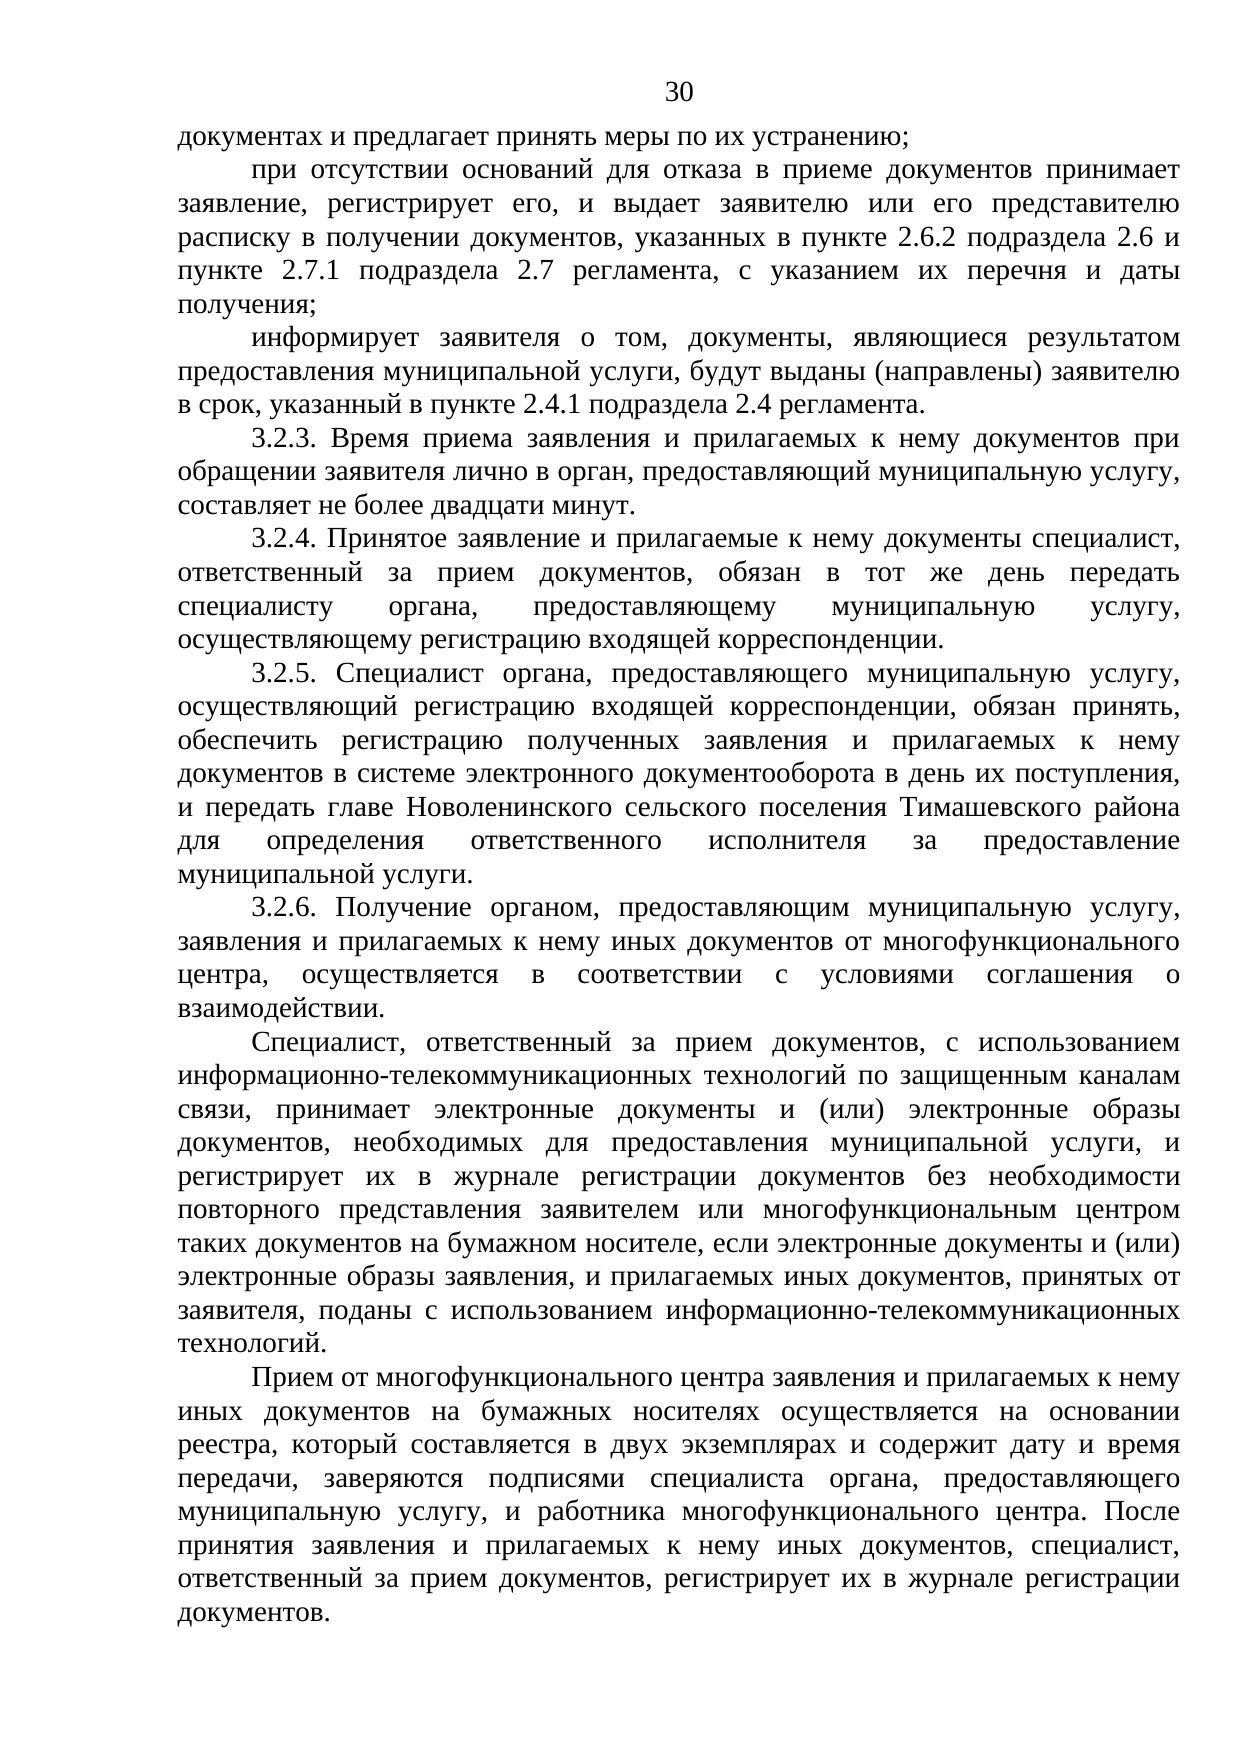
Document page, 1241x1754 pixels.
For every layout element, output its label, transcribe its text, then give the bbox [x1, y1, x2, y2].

text 3.2.4. Принятое заявление и прилагаемые к нему документы специалист, ответственный за прием документов, обязан в тот же день передать специалисту органа, предоставляющему муниципальную услугу, осуществляющему регистрацию входящей корреспонденции. [177, 521, 1181, 655]
text информирует заявителя о том, документы, являющиеся результатом предоставления муниципальной услуги, будут выданы (направлены) заявителю в срок, указанный в пункте 2.4.1 подраздела 2.4 регламента. [177, 319, 1181, 420]
text при отсутствии оснований для отказа в приеме документов принимает заявление, регистрирует его, и выдает заявителю или его представителю расписку в получении документов, указанных в пункте 2.6.2 подраздела 2.6 и пункте 2.7.1 подраздела 2.7 регламента, с указанием их перечня и даты получения; [177, 152, 1181, 319]
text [177, 118, 1181, 152]
text 3.2.5. Специалист органа, предоставляющего муниципальную услугу, осуществляющий регистрацию входящей корреспонденции, обязан принять, обеспечить регистрацию полученных заявления и прилагаемых к нему документов в системе электронного документооборота в день их поступления, и передать главе Новоленинского сельского поселения Тимашевского района для определения ответственного исполнителя за предоставление муниципальной услуги. [177, 655, 1181, 889]
text 3.2.3. Время приема заявления и прилагаемых к нему документов при обращении заявителя лично в орган, предоставляющий муниципальную услугу, составляет не более двадцати минут. [177, 420, 1181, 521]
text Прием от многофункционального центра заявления и прилагаемых к нему иных документов на бумажных носителях осуществляется на основании реестра, который составляется в двух экземплярах и содержит дату и время передачи, заверяются подписями специалиста органа, предоставляющего муниципальную услугу, и работника многофункционального центра. После принятия заявления и прилагаемых к нему иных документов, специалист, ответственный за прием документов, регистрирует их в журнале регистрации документов. [177, 1359, 1181, 1627]
text Специалист, ответственный за прием документов, с использованием информационно-телекоммуникационных технологий по защищенным каналам связи, принимает электронные документы и (или) электронные образы документов, необходимых для предоставления муниципальной услуги, и регистрирует их в журнале регистрации документов без необходимости повторного представления заявителем или многофункциональным центром таких документов на бумажном носителе, если электронные документы и (или) электронные образы заявления, и прилагаемых иных документов, принятых от заявителя, поданы с использованием информационно-телекоммуникационных технологий. [177, 1024, 1181, 1359]
text 3.2.6. Получение органом, предоставляющим муниципальную услугу, заявления и прилагаемых к нему иных документов от многофункционального центра, осуществляется в соответствии с условиями соглашения о взаимодействии. [177, 889, 1181, 1024]
